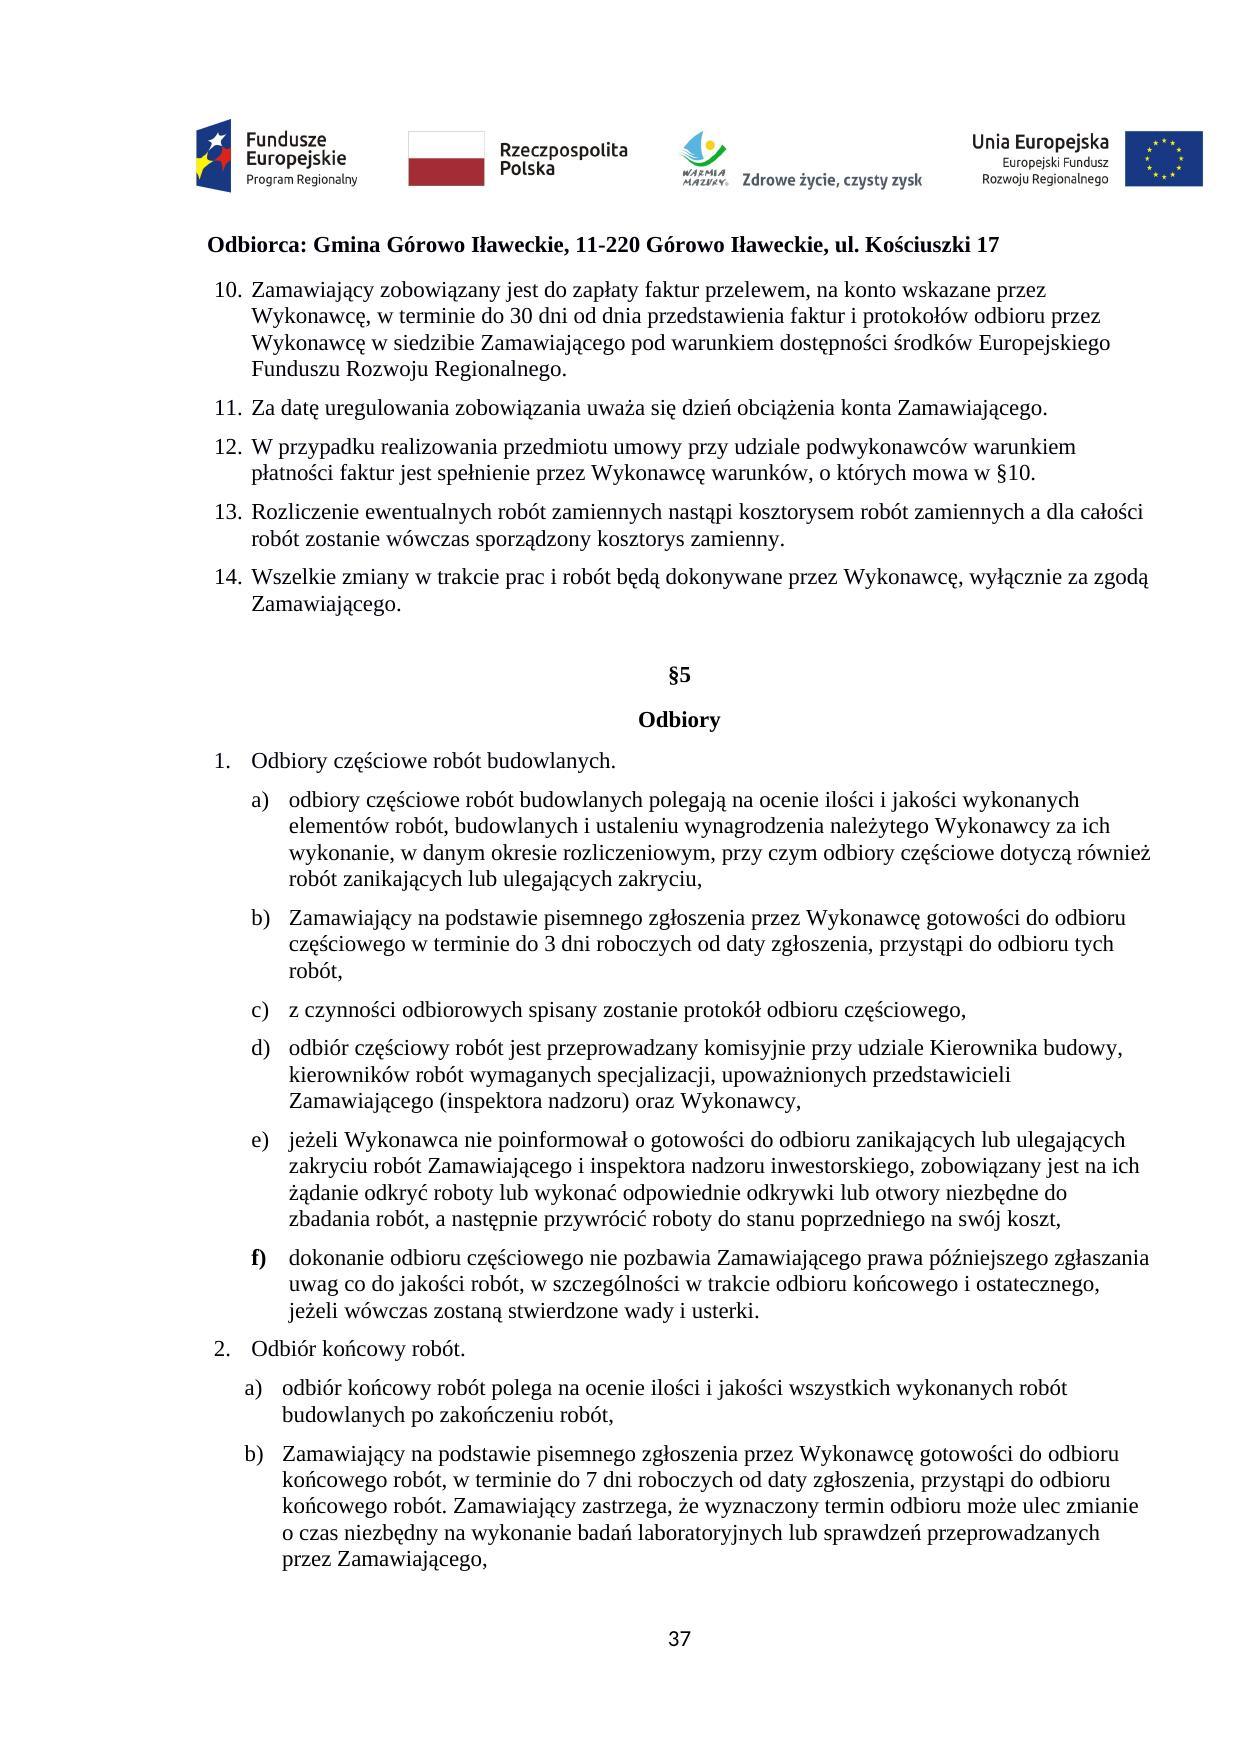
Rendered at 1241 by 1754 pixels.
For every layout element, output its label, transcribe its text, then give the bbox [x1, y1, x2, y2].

list z czynności odbiorowych spisany zostanie protokół odbioru częściowego, [251, 996, 1152, 1022]
list odbiór częściowy robót jest przeprowadzany komisyjnie przy udziale Kierownika budowy, kierowników robót wymaganych specjalizacji, upoważnionych przedstawicieli Zamawiającego (inspektora nadzoru) oraz Wykonawcy, [251, 1034, 1152, 1113]
list Zamawiający na podstawie pisemnego zgłoszenia przez Wykonawcę gotowości do odbioru końcowego robót, w terminie do 7 dni roboczych od daty zgłoszenia, przystąpi do odbioru końcowego robót. Zamawiający zastrzega, że wyznaczony termin odbioru może ulec zmianie o czas niezbędny na wykonanie badań laboratoryjnych lub sprawdzeń przeprowadzanych przez Zamawiającego, [244, 1439, 1152, 1571]
list odbiór końcowy robót polega na ocenie ilości i jakości wszystkich wykonanych robót budowlanych po zakończeniu robót, [244, 1374, 1152, 1427]
text §5 [207, 661, 1152, 688]
text Odbiorca: Gmina Górowo Iławeckie, 11-220 Górowo Iławeckie, ul. Kościuszki 17 [207, 210, 1152, 257]
list Zamawiający na podstawie pisemnego zgłoszenia przez Wykonawcę gotowości do odbioru częściowego w terminie do 3 dni roboczych od daty zgłoszenia, przystąpi do odbioru tych robót, [251, 904, 1152, 983]
list Za datę uregulowania zobowiązania uważa się dzień obciążenia konta Zamawiającego. [214, 394, 1152, 421]
list Zamawiający zobowiązany jest do zapłaty faktur przelewem, na konto wskazane przez Wykonawcę, w terminie do 30 dni od dnia przedstawienia faktur i protokołów odbioru przez Wykonawcę w siedzibie Zamawiającego pod warunkiem dostępności środków Europejskiego Funduszu Rozwoju Regionalnego. [214, 276, 1152, 382]
list W przypadku realizowania przedmiotu umowy przy udziale podwykonawców warunkiem płatności faktur jest spełnienie przez Wykonawcę warunków, o których mowa w §10. [214, 433, 1152, 486]
list Odbiory częściowe robót budowlanych. [214, 747, 1152, 774]
list odbiory częściowe robót budowlanych polegają na ocenie ilości i jakości wykonanych elementów robót, budowlanych i ustaleniu wynagrodzenia należytego Wykonawcy za ich wykonanie, w danym okresie rozliczeniowym, przy czym odbiory częściowe dotyczą również robót zanikających lub ulegających zakryciu, [251, 786, 1152, 892]
picture [158, 97, 1236, 210]
list dokonanie odbioru częściowego nie pozbawia Zamawiającego prawa późniejszego zgłaszania uwag co do jakości robót, w szczególności w trakcie odbioru końcowego i ostatecznego, jeżeli wówczas zostaną stwierdzone wady i usterki. [251, 1244, 1152, 1323]
text Odbiory [207, 706, 1152, 733]
list Rozliczenie ewentualnych robót zamiennych nastąpi kosztorysem robót zamiennych a dla całości robót zostanie wówczas sporządzony kosztorys zamienny. [214, 498, 1152, 551]
list Odbiór końcowy robót. [214, 1336, 1152, 1362]
list jeżeli Wykonawca nie poinformował o gotowości do odbioru zanikających lub ulegających zakryciu robót Zamawiającego i inspektora nadzoru inwestorskiego, zobowiązany jest na ich żądanie odkryć roboty lub wykonać odpowiednie odkrywki lub otwory niezbędne do zbadania robót, a następnie przywrócić roboty do stanu poprzedniego na swój koszt, [251, 1126, 1152, 1231]
list Wszelkie zmiany w trakcie prac i robót będą dokonywane przez Wykonawcę, wyłącznie za zgodą Zamawiającego. [214, 563, 1152, 616]
